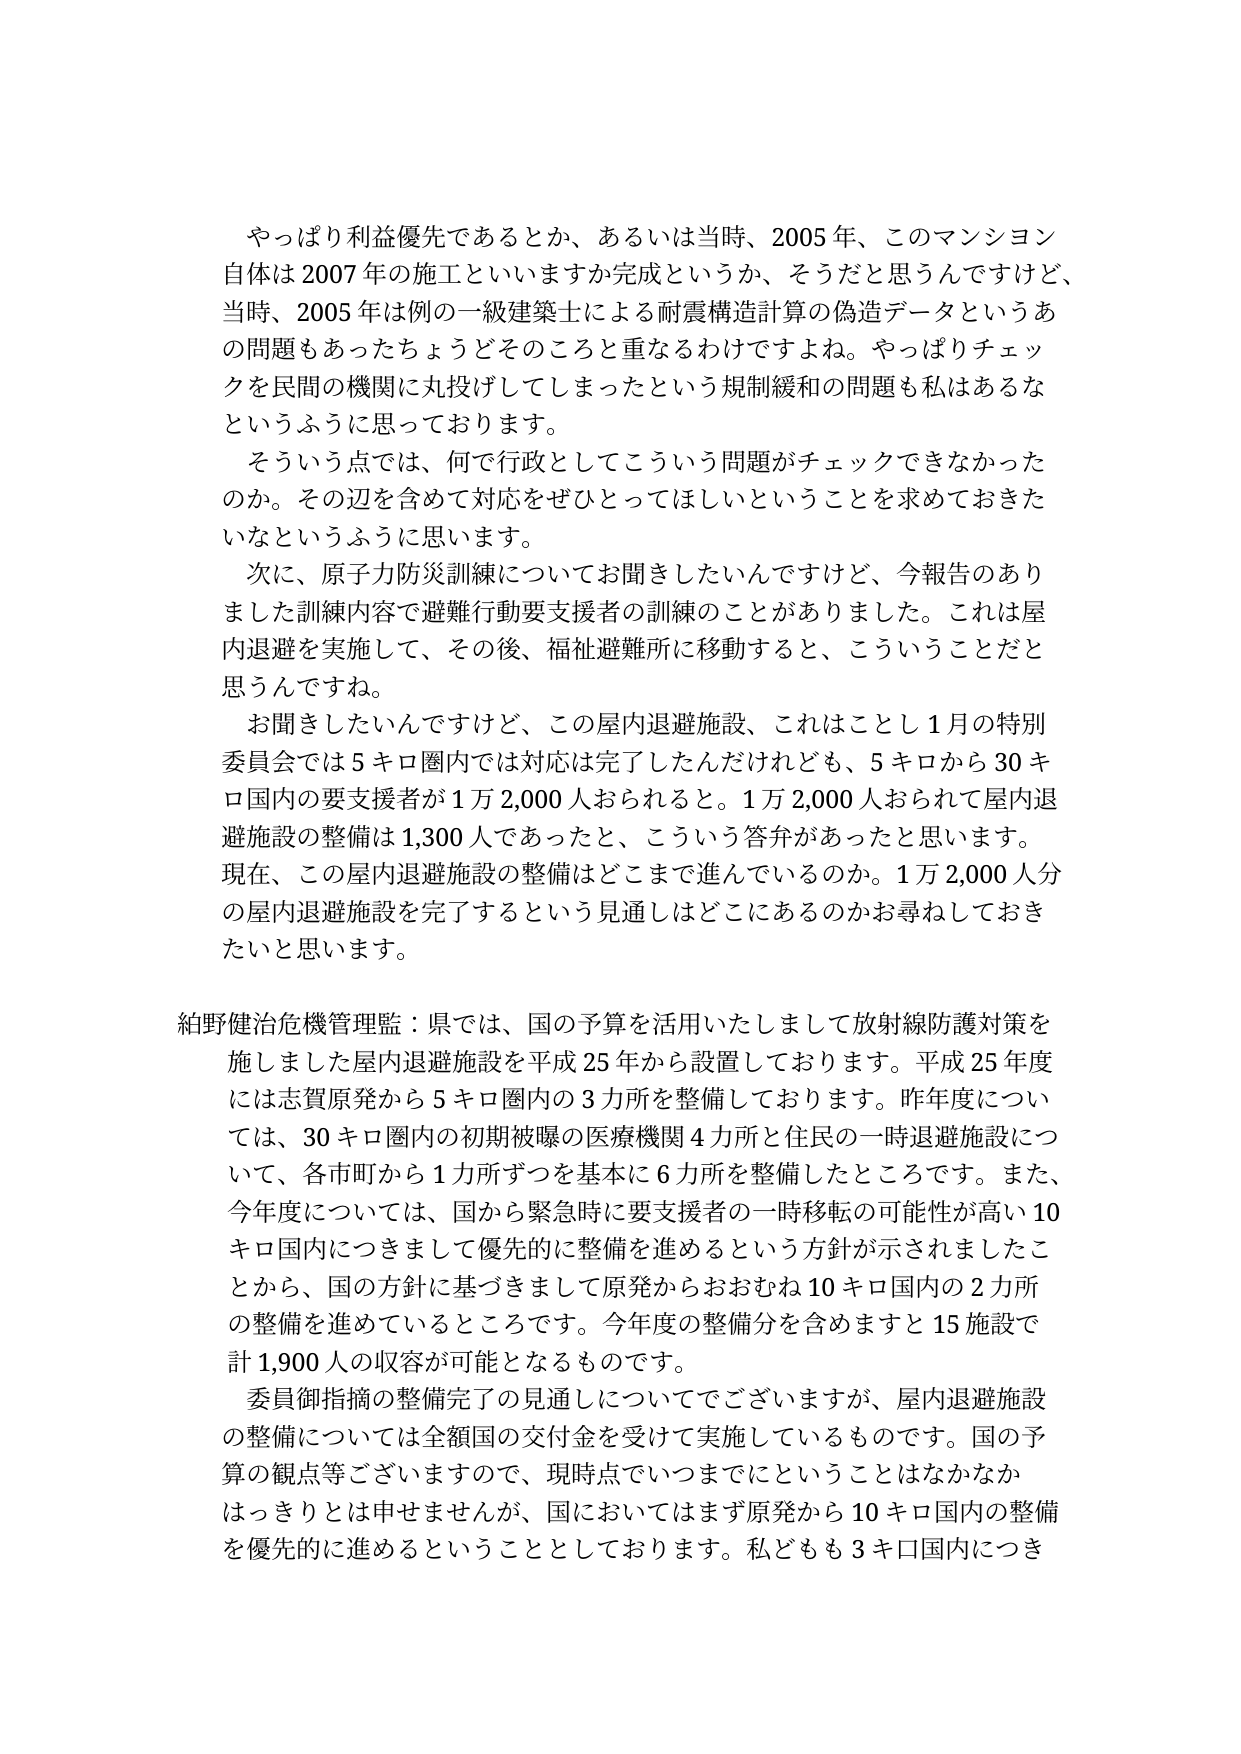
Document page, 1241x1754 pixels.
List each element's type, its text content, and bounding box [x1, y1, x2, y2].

text やっぱり利益優先であるとか、あるいは当時、2005年、このマンシヨン自体は2007年の施工といいますか完成というか、そうだと思うんですけど、当時、2005年は例の一級建築士による耐震構造計算の偽造データというあの問題もあったちょうどそのころと重なるわけですよね。やっぱりチェックを民間の機関に丸投げしてしまったという規制緩和の問題も私はあるなというふうに思っております。 [221, 217, 1063, 442]
text 次に、原子力防災訓練についてお聞きしたいんですけど、今報告のあり ました訓練内容で避難行動要支援者の訓練のことがありました。これは屋内退避を実施して、その後、福祉避難所に移動すると、こういうことだと思うんですね。 [221, 554, 1063, 704]
text お聞きしたいんですけど、この屋内退避施設、これはことし 1月の特別委員会では5キロ圏内では対応は完了したんだけれども、5キロから30キロ国内の要支援者が1万2,000人おられると。1万2,000人おられて屋内退避施設の整備は1,300人であったと、こういう答弁があったと思います。現在、この屋内退避施設の整備はどこまで進んでいるのか。1万2,000人分の屋内退避施設を完了するという見通しはどこにあるのかお尋ねしておきたいと思います。 [221, 704, 1063, 967]
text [221, 1379, 1063, 1567]
text 絈野健治危機管理監：県では、国の予算を活用いたしまして放射線防護対策を施しました屋内退避施設を平成25年から設置しております。平成25年度には志賀原発から5キロ圏内の3力所を整備しております。昨年度については、30キロ圏内の初期被曝の医療機関4力所と住民の一時退避施設について、各市町から1力所ずつを基本に6力所を整備したところです。また、今年度については、国から緊急時に要支援者の一時移転の可能性が高い10キロ国内につきまして優先的に整備を進めるという方針が示されましたことから、国の方針に基づきまして原発からおおむね10キロ国内の2力所の整備を進めているところです。今年度の整備分を含めますと15施設で計1,900人の収容が可能となるものです。 [177, 1004, 1063, 1379]
text そういう点では、何で行政としてこういう問題がチェックできなかったのか。その辺を含めて対応をぜひとってほしいということを求めておきたいなというふうに思います。 [221, 442, 1063, 554]
